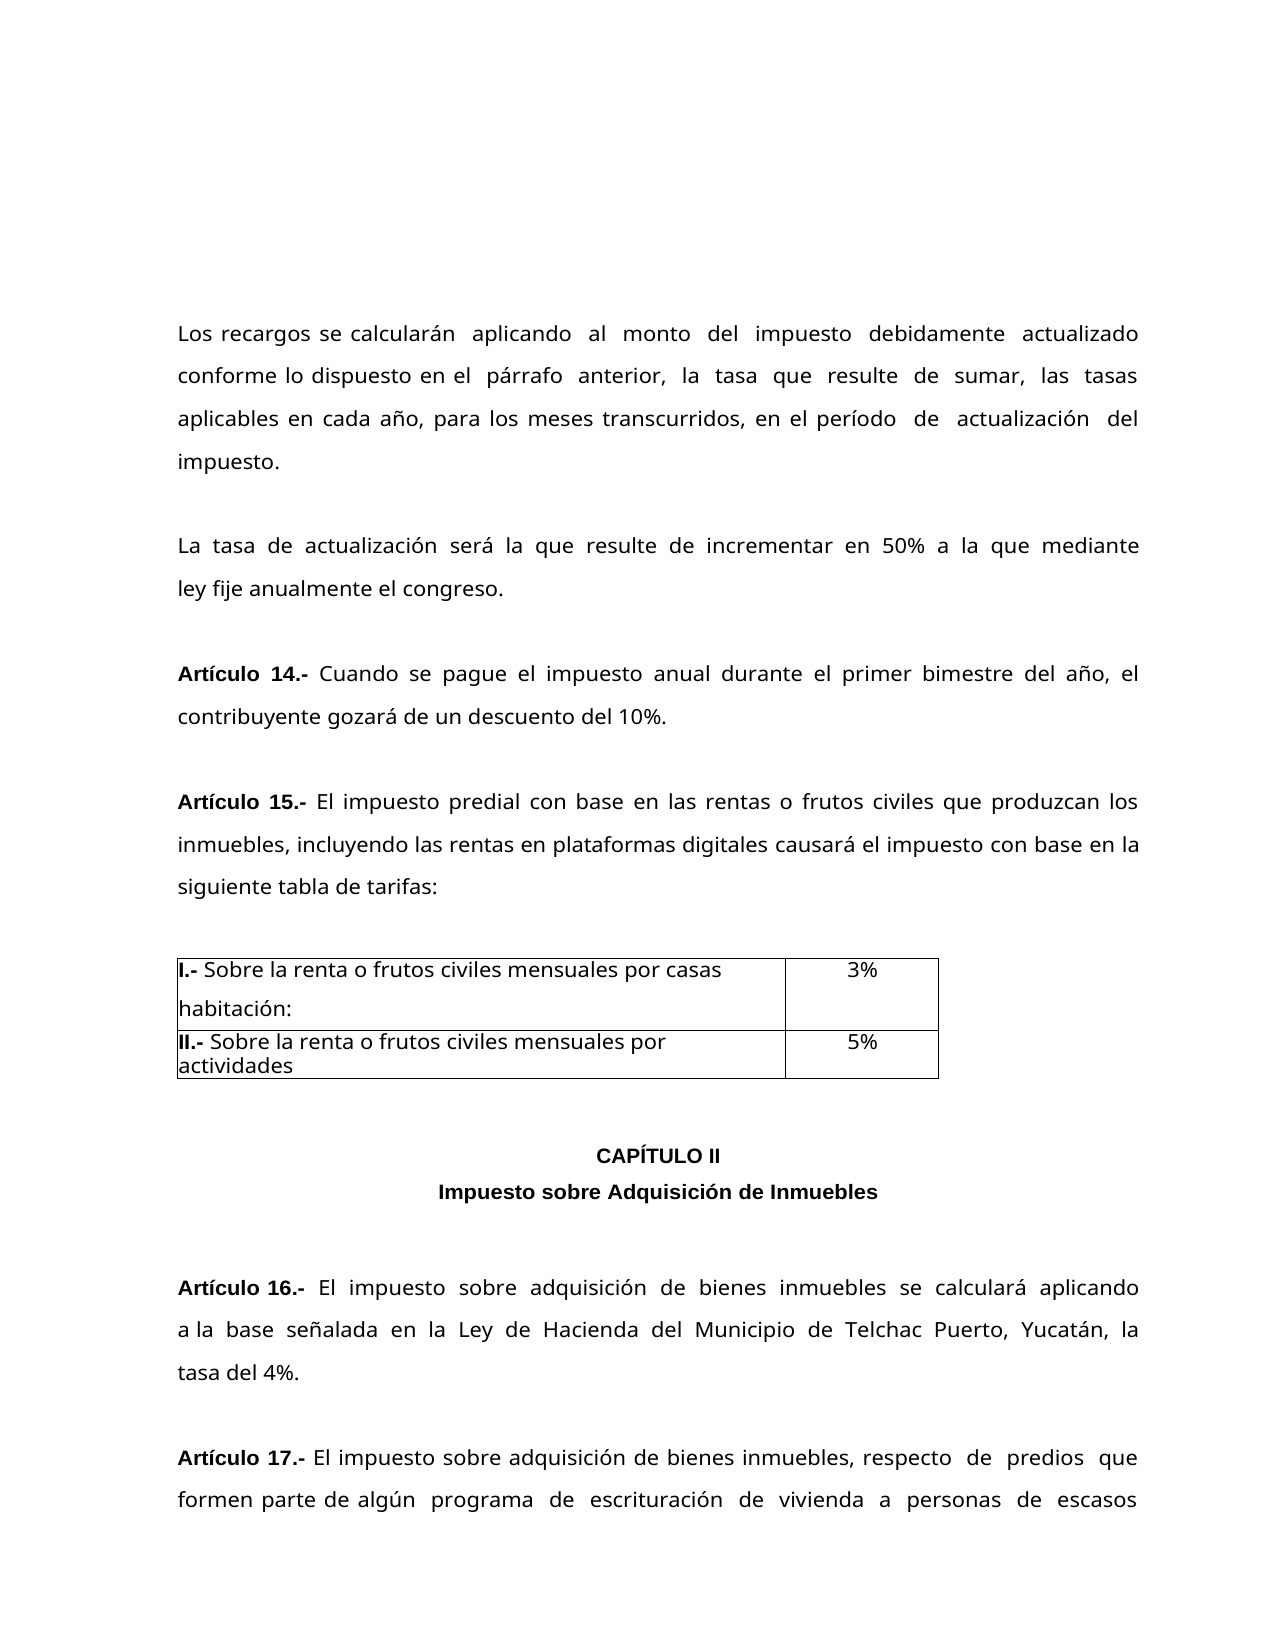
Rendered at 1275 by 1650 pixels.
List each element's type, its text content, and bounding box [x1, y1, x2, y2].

text La tasa de actualización será la que resulte de incrementar en 50% a la que mediante ley fije anualmente el congreso. [177, 532, 1139, 603]
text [177, 1443, 1139, 1514]
text Impuesto sobre Adquisición de Inmuebles [254, 1180, 1062, 1204]
table_header I.- Sobre la renta o frutos civiles mensuales por casas habitación: [178, 959, 785, 1029]
text Artículo 16.- El impuesto sobre adquisición de bienes inmuebles se calculará aplicando a la base señalada en la Ley de Hacienda del Municipio de Telchac Puerto, Yucatán, la tasa del 4%. [177, 1273, 1139, 1386]
table_header 3% [786, 959, 938, 1029]
text CAPÍTULO II [254, 1144, 1062, 1168]
table_cell II.- Sobre la renta o frutos civiles mensuales por actividades [178, 1031, 785, 1078]
text Artículo 15.- El impuesto predial con base en las rentas o frutos civiles que produzcan los inmuebles, incluyendo las rentas en plataformas digitales causará el impuesto con base en la siguiente tabla de tarifas: [177, 787, 1139, 901]
table_cell 5% [786, 1031, 938, 1078]
text Los recargos se calcularán aplicando al monto del impuesto debidamente actualizado conforme lo dispuesto en el párrafo anterior, la tasa que resulte de sumar, las tasas aplicables en cada año, para los meses transcurridos, en el período de actualización del impuesto. [177, 319, 1139, 475]
text Artículo 14.- Cuando se pague el impuesto anual durante el primer bimestre del año, el contribuyente gozará de un descuento del 10%. [177, 659, 1139, 730]
